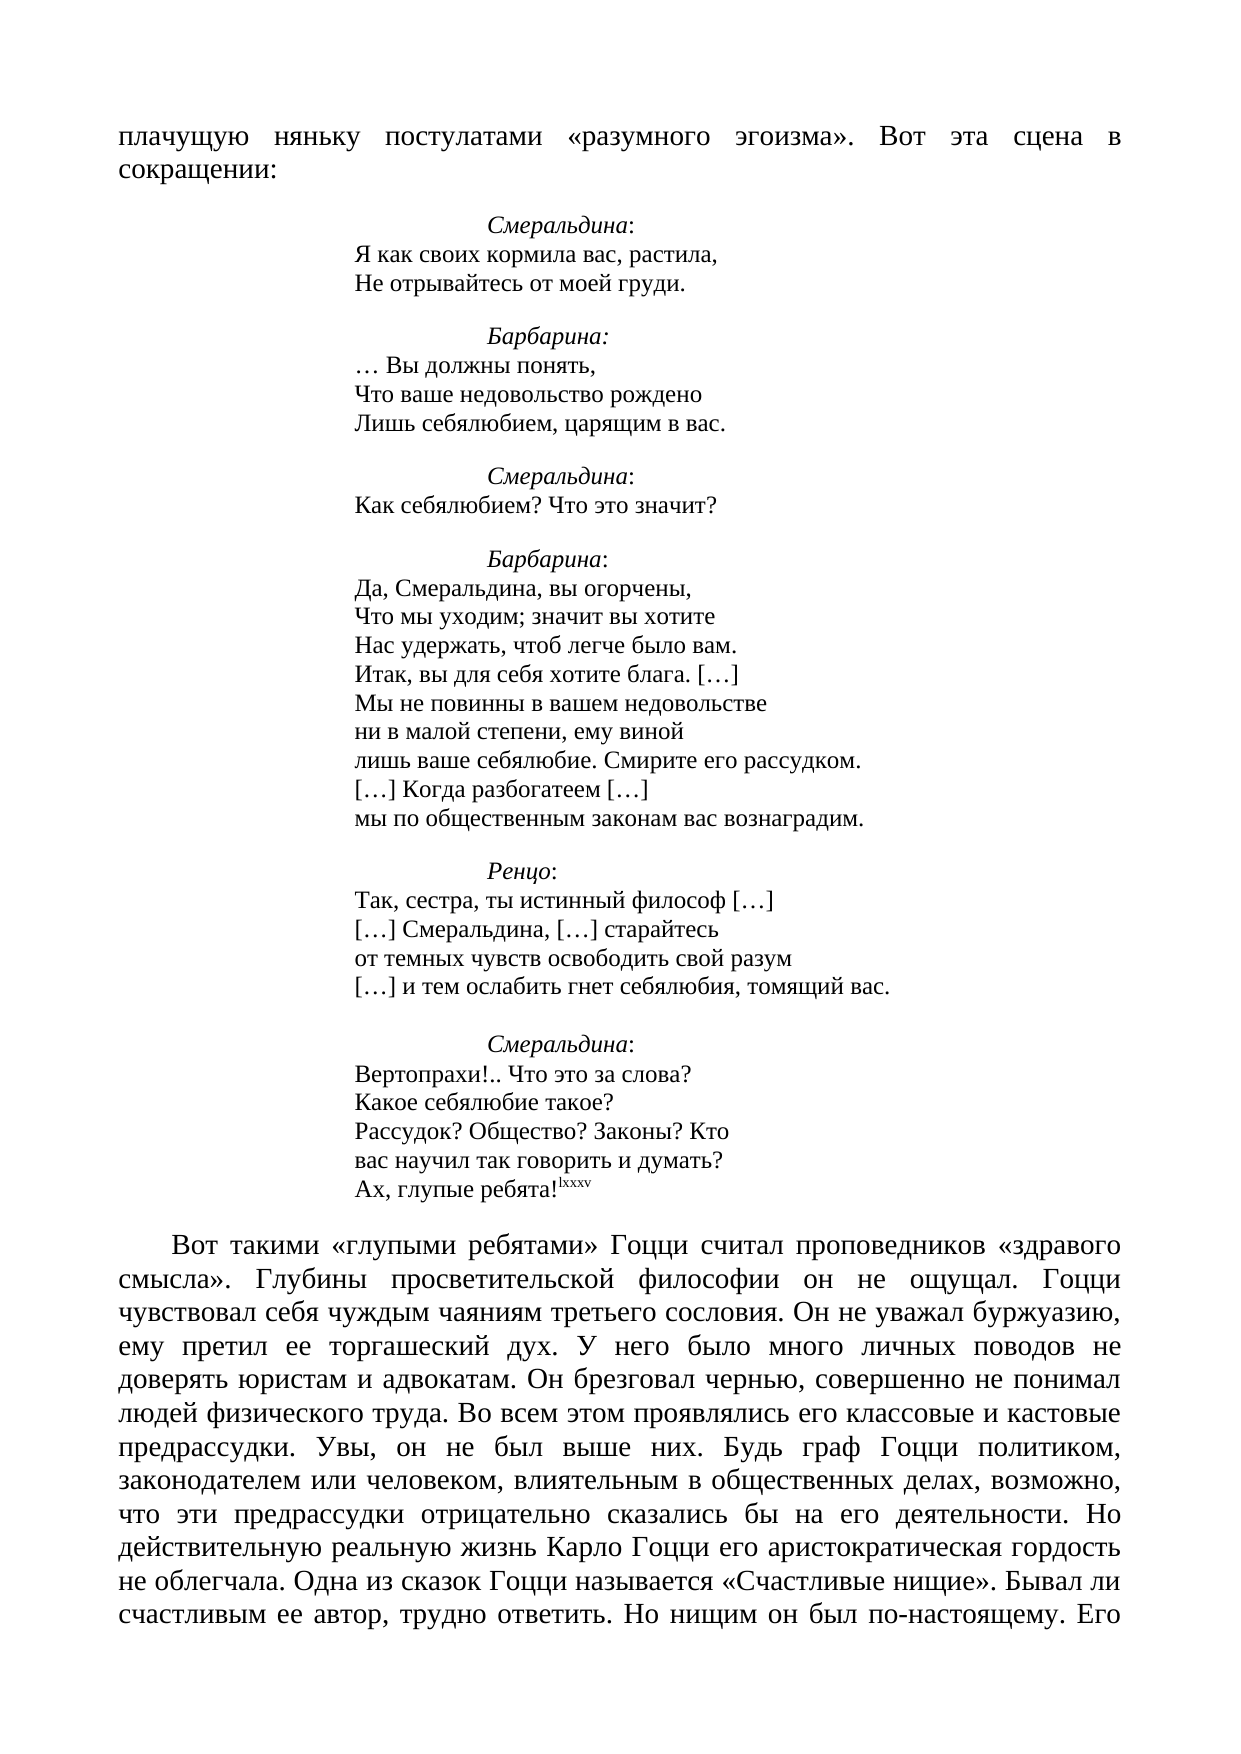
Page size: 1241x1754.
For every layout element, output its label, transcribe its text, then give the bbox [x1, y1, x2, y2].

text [118, 1227, 1122, 1630]
text {112} Смеральдина: Вертопрахи!.. Что это за слова? Какое себялюбие такое? Рассудок? Общество? Законы? Кто вас научил так говорить и думать? Ах, глупые ребята! [354, 1025, 1122, 1202]
text Барбарина: … Вы должны понять, Что ваше недовольство рождено Лишь себялюбием, царящим в вас. [354, 321, 1122, 436]
text Барбарина: Да, Смеральдина, вы огорчены, Что мы уходим; значит вы хотите Нас удержать, чтоб легче было вам. Итак, вы для себя хотите блага. […] Мы не повинны в вашем недовольстве ни в малой степени, ему виной лишь ваше себялюбие. Смирите его рассудком. […] Когда разбогатеем […] мы по общественным законам вас вознаградим. [354, 544, 1122, 831]
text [118, 118, 1122, 185]
text Смеральдина: Я как своих кормила вас, растила, Не отрывайтесь от моей груди. [354, 210, 1122, 296]
text Ренцо: Так, сестра, ты истинный философ […] […] Смеральдина, […] старайтесь от темных чувств освободить свой разум […] и тем ослабить гнет себялюбия, томящий вас. [354, 856, 1122, 1000]
text Смеральдина: Как себялюбием? Что это значит? [354, 461, 1122, 519]
